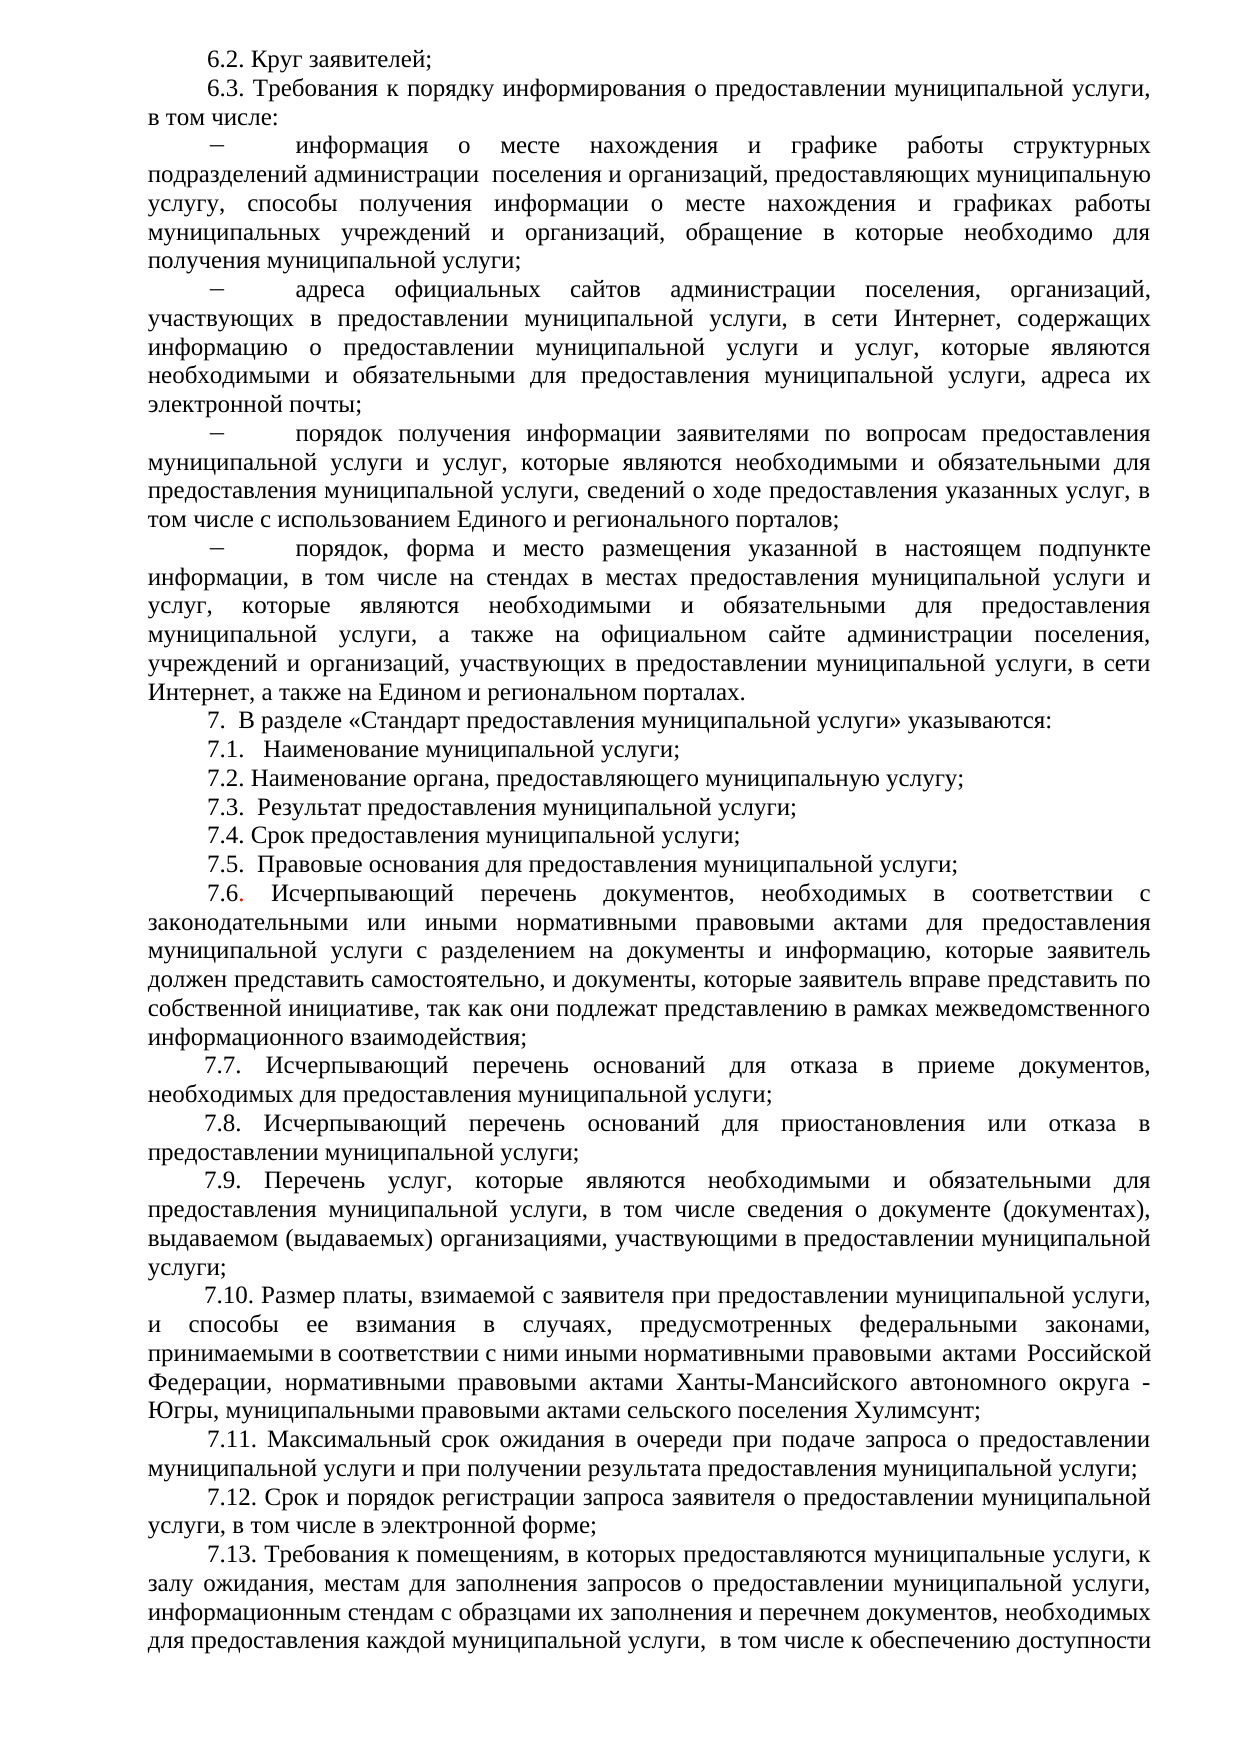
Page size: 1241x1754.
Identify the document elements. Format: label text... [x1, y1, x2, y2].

text 7.9. Перечень услуг, которые являются необходимыми и обязательными для предоставления муниципальной услуги, в том числе сведения о документе (документах), выдаваемом (выдаваемых) организациями, участвующими в предоставлении муниципальной услуги; [148, 1166, 1152, 1281]
text 7.4. Срок предоставления муниципальной услуги; [148, 821, 1152, 849]
text 7.11. Максимальный срок ожидания в очереди при подаче запроса о предоставлении муниципальной услуги и при получении результата предоставления муниципальной услуги; [118, 1424, 1152, 1482]
text 7.3. Результат предоставления муниципальной услуги; [148, 792, 1152, 821]
text 7.6. Исчерпывающий перечень документов, необходимых в соответствии с законодательными или иными нормативными правовыми актами для предоставления муниципальной услуги с разделением на документы и информацию, которые заявитель должен представить самостоятельно, и документы, которые заявитель вправе представить по собственной инициативе, так как они подлежат представлению в рамках межведомственного информационного взаимодействия; [148, 878, 1152, 1051]
text 6.2. Круг заявителей; [148, 44, 1152, 73]
list адреса официальных сайтов администрации поселения, организаций, участвующих в предоставлении муниципальной услуги, в сети Интернет, содержащих информацию о предоставлении муниципальной услуги и услуг, которые являются необходимыми и обязательными для предоставления муниципальной услуги, адреса их электронной почты; [148, 274, 1152, 418]
text 7.5. Правовые основания для предоставления муниципальной услуги; [148, 849, 1152, 878]
list порядок получения информации заявителями по вопросам предоставления муниципальной услуги и услуг, которые являются необходимыми и обязательными для предоставления муниципальной услуги, сведений о ходе предоставления указанных услуг, в том числе с использованием Единого и регионального порталов; [148, 418, 1152, 533]
list информация о месте нахождения и графике работы структурных подразделений администрации поселения и организаций, предоставляющих муниципальную услугу, способы получения информации о месте нахождения и графиках работы муниципальных учреждений и организаций, обращение в которые необходимо для получения муниципальной услуги; [148, 131, 1152, 274]
text 7.7. Исчерпывающий перечень оснований для отказа в приеме документов, необходимых для предоставления муниципальной услуги; [148, 1051, 1152, 1108]
text 7.2. Наименование органа, предоставляющего муниципальную услугу; [148, 763, 1152, 792]
text 7. В разделе «Стандарт предоставления муниципальной услуги» указываются: [148, 706, 1152, 734]
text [118, 1539, 1152, 1655]
text 7.12. Срок и порядок регистрации запроса заявителя о предоставлении муниципальной услуги, в том числе в электронной форме; [118, 1482, 1152, 1539]
list порядок, форма и место размещения указанной в настоящем подпункте информации, в том числе на стендах в местах предоставления муниципальной услуги и услуг, которые являются необходимыми и обязательными для предоставления муниципальной услуги, а также на официальном сайте администрации поселения, учреждений и организаций, участвующих в предоставлении муниципальной услуги, в сети Интернет, а также на Едином и региональном порталах. [148, 533, 1152, 706]
text 7.1. Наименование муниципальной услуги; [148, 734, 1152, 763]
text 6.3. Требования к порядку информирования о предоставлении муниципальной услуги, в том числе: [148, 73, 1152, 131]
text 7.10. Размер платы, взимаемой с заявителя при предоставлении муниципальной услуги, и способы ее взимания в случаях, предусмотренных федеральными законами, принимаемыми в соответствии с ними иными нормативными правовыми актами Российской Федерации, нормативными правовыми актами Ханты-Мансийского автономного округа - Югры, муниципальными правовыми актами сельского поселения Хулимсунт; [148, 1281, 1152, 1424]
text 7.8. Исчерпывающий перечень оснований для приостановления или отказа в предоставлении муниципальной услуги; [148, 1108, 1152, 1166]
